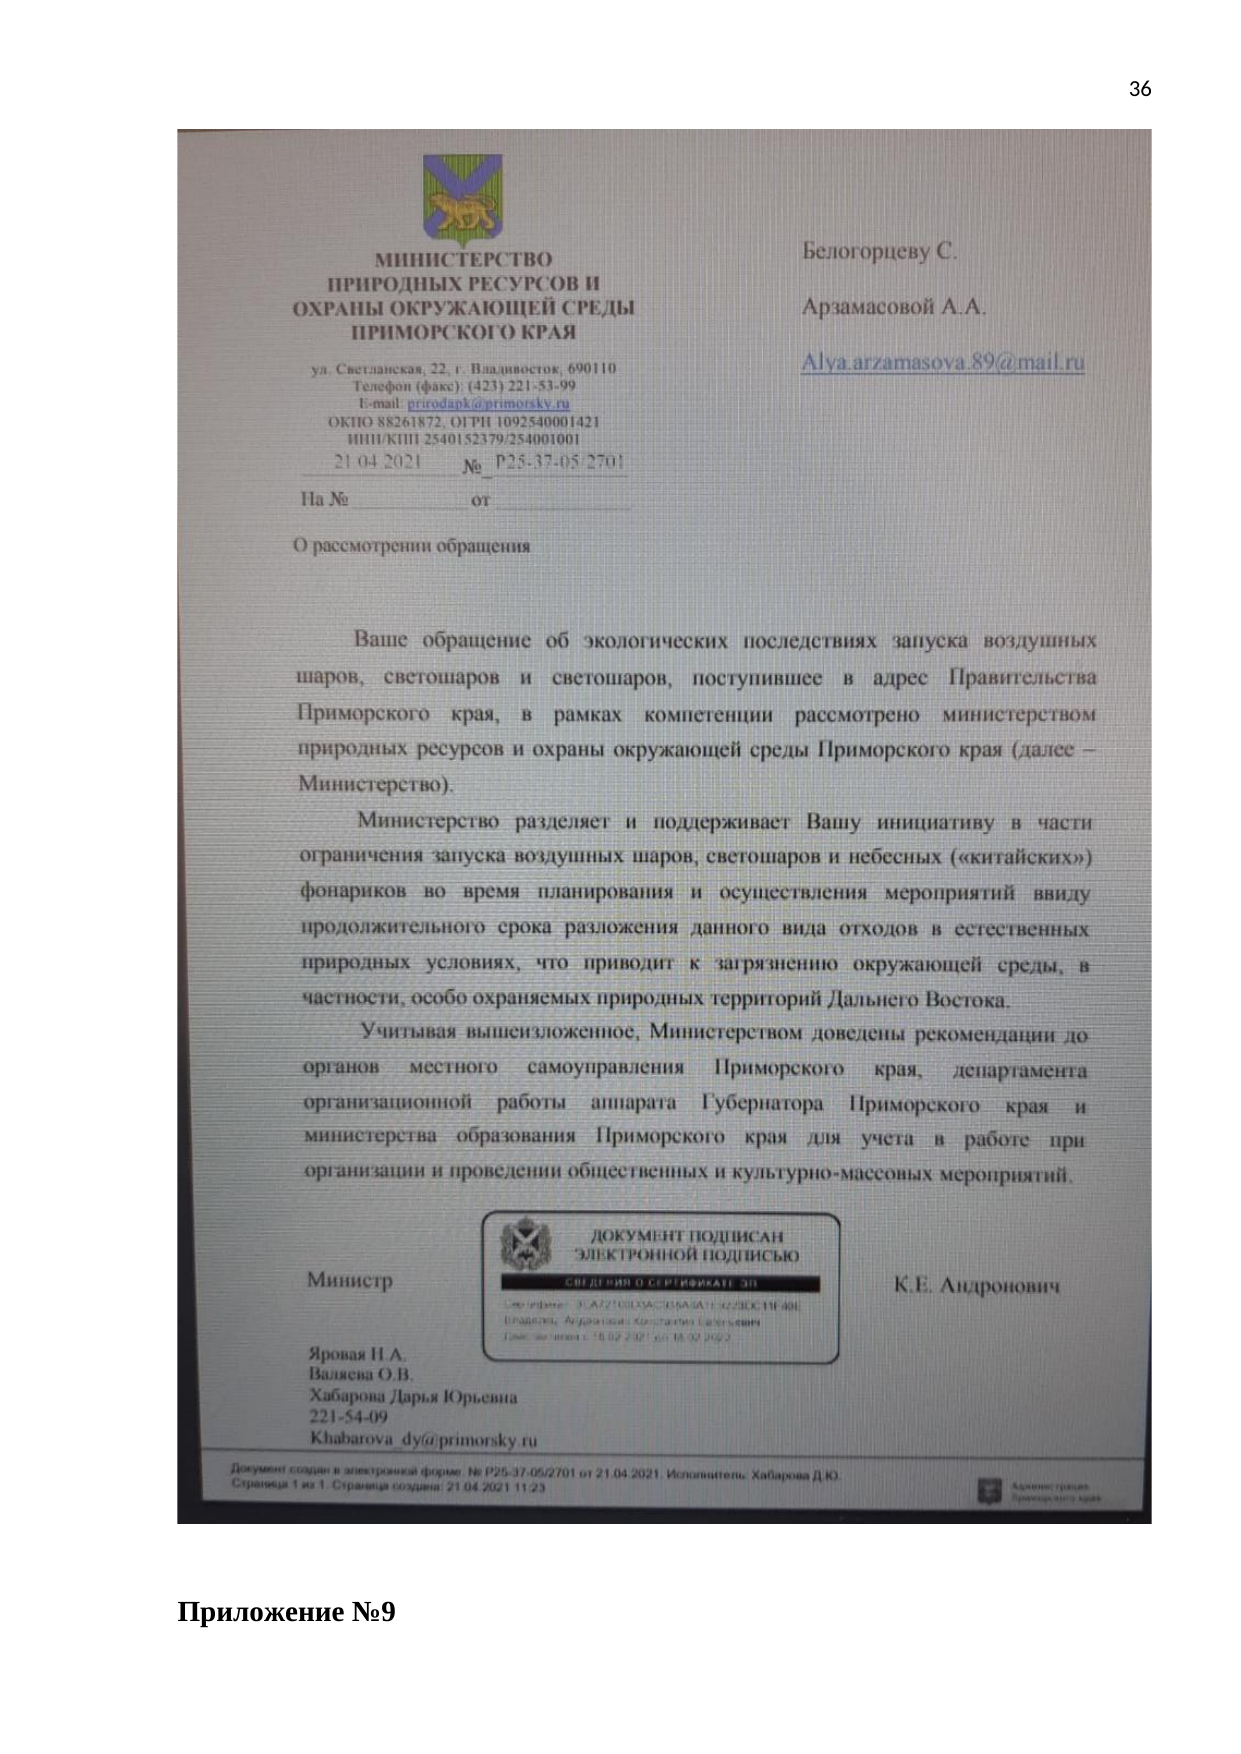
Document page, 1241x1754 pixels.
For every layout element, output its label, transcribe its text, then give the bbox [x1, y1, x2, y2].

picture [177, 129, 1152, 1524]
text Приложение №9 [177, 1594, 1152, 1628]
